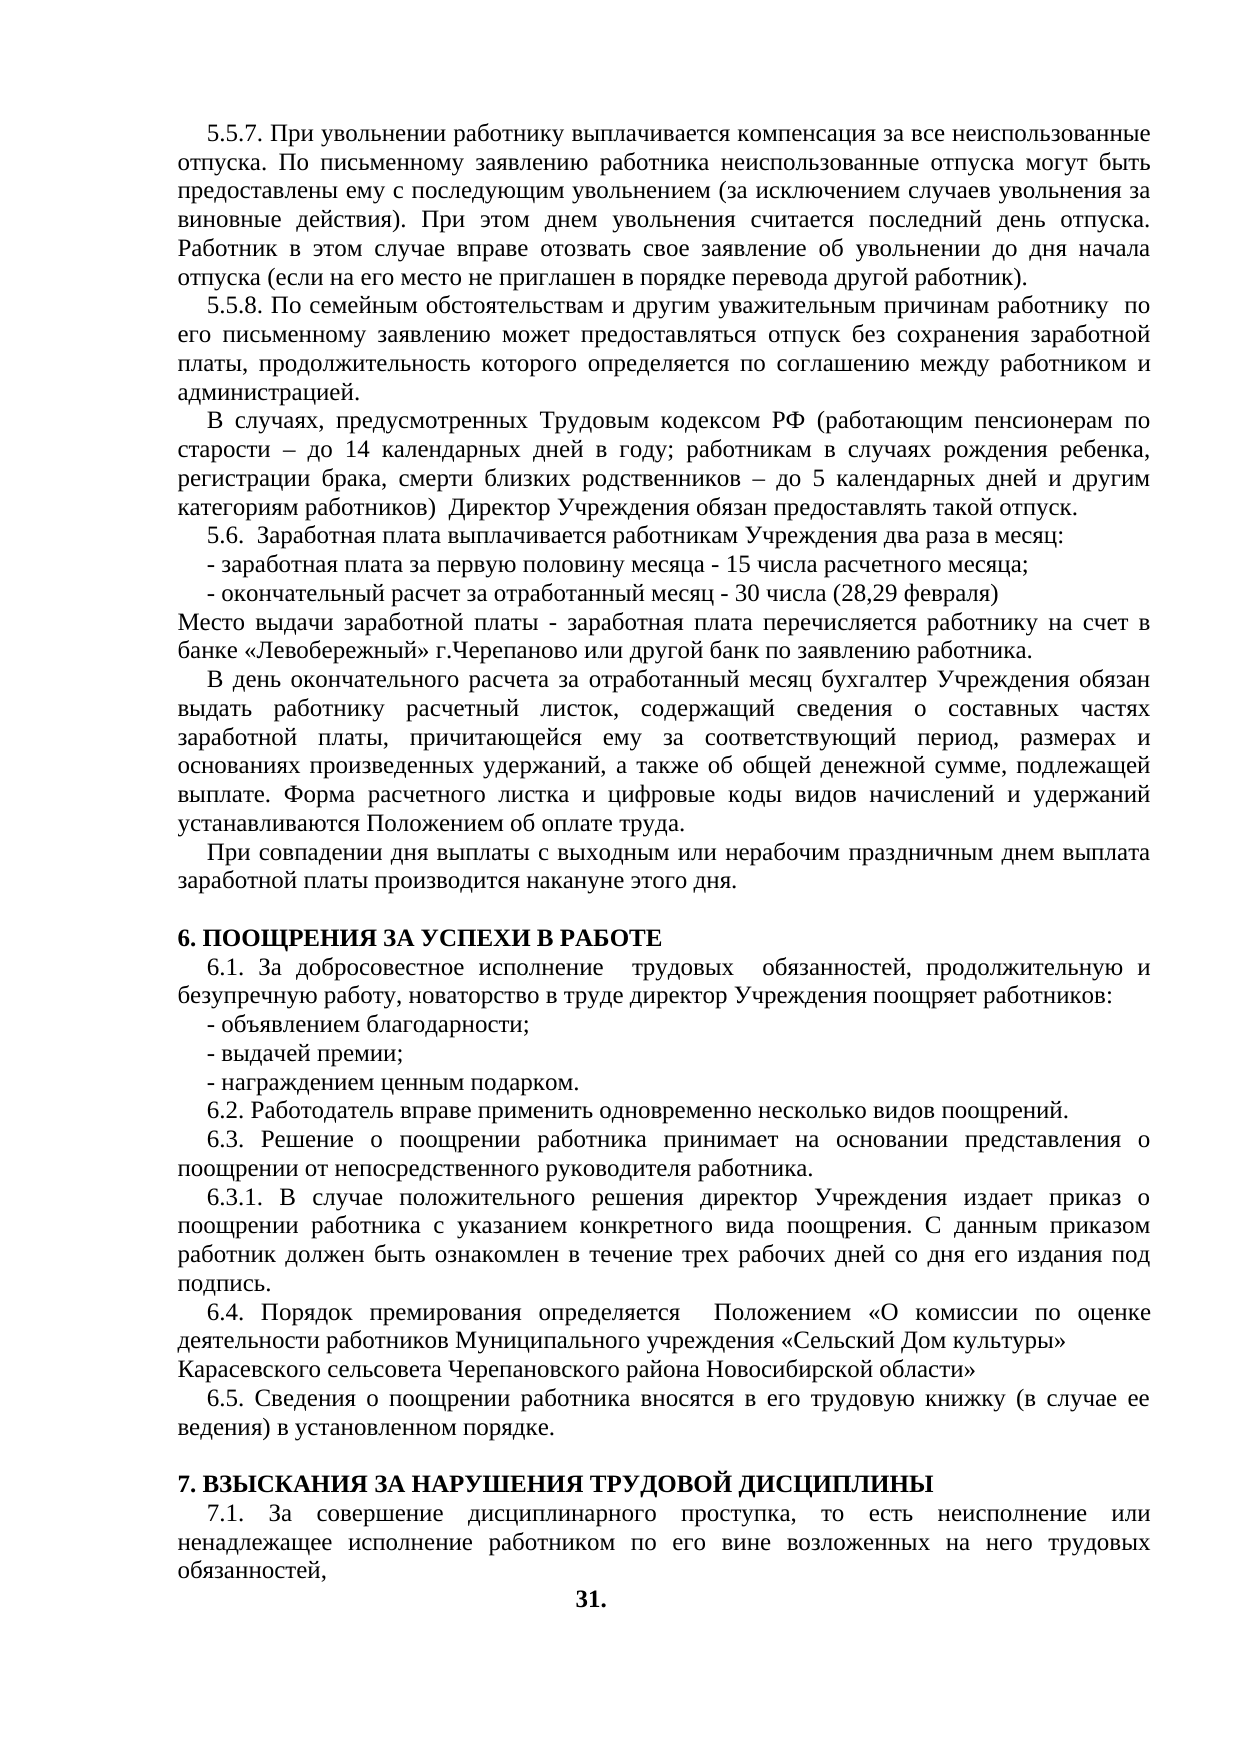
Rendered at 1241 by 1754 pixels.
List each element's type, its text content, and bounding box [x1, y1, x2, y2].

text - награждением ценным подарком. [177, 1067, 1152, 1096]
text 6.5. Сведения о поощрении работника вносятся в его трудовую книжку (в случае ее ведения) в установленном порядке. [177, 1383, 1152, 1441]
text 6.3. Решение о поощрении работника принимает на основании представления о поощрении от непосредственного руководителя работника. [177, 1124, 1152, 1182]
text 7. ВЗЫСКАНИЯ ЗА НАРУШЕНИЯ ТРУДОВОЙ ДИСЦИПЛИНЫ [177, 1469, 1152, 1498]
text 6.3.1. В случае положительного решения директор Учреждения издает приказ о поощрении работника с указанием конкретного вида поощрения. С данным приказом работник должен быть ознакомлен в течение трех рабочих дней со дня его издания под подпись. [177, 1182, 1152, 1297]
text В день окончательного расчета за отработанный месяц бухгалтер Учреждения обязан выдать работнику расчетный листок, содержащий сведения о составных частях заработной платы, причитающейся ему за соответствующий период, размерах и основаниях произведенных удержаний, а также об общей денежной сумме, подлежащей выплате. Форма расчетного листка и цифровые коды видов начислений и удержаний устанавливаются Положением об оплате труда. [177, 664, 1152, 837]
text Карасевского сельсовета Черепановского района Новосибирской области» [177, 1354, 1152, 1383]
text - выдачей премии; [177, 1038, 1152, 1067]
text 31. [177, 1584, 1152, 1613]
text 5.5.8. По семейным обстоятельствам и другим уважительным причинам работнику по его письменному заявлению может предоставляться отпуск без сохранения заработной платы, продолжительность которого определяется по соглашению между работником и администрацией. [177, 291, 1152, 406]
text 7.1. За совершение дисциплинарного проступка, то есть неисполнение или ненадлежащее исполнение работником по его вине возложенных на него трудовых обязанностей, [177, 1498, 1152, 1584]
text 6. ПООЩРЕНИЯ ЗА УСПЕХИ В РАБОТЕ [177, 923, 1152, 952]
text - окончательный расчет за отработанный месяц - 30 числа (28,29 февраля) [177, 578, 1152, 607]
text - заработная плата за первую половину месяца - 15 числа расчетного месяца; [177, 549, 1152, 578]
text 5.6. Заработная плата выплачивается работникам Учреждения два раза в месяц: [177, 521, 1152, 549]
text 5.5.7. При увольнении работнику выплачивается компенсация за все неиспользованные отпуска. По письменному заявлению работника неиспользованные отпуска могут быть предоставлены ему с последующим увольнением (за исключением случаев увольнения за виновные действия). При этом днем увольнения считается последний день отпуска. Работник в этом случае вправе отозвать свое заявление об увольнении до дня начала отпуска (если на его место не приглашен в порядке перевода другой работник). [177, 118, 1152, 291]
text 6.4. Порядок премирования определяется Положением «О комиссии по оценке деятельности работников Муниципального учреждения «Сельский Дом культуры» [177, 1297, 1152, 1354]
text Место выдачи заработной платы - заработная плата перечисляется работнику на счет в банке «Левобережный» г.Черепаново или другой банк по заявлению работника. [177, 607, 1152, 664]
text - объявлением благодарности; [177, 1009, 1152, 1038]
text В случаях, предусмотренных Трудовым кодексом РФ (работающим пенсионерам по старости – до 14 календарных дней в году; работникам в случаях рождения ребенка, регистрации брака, смерти близких родственников – до 5 календарных дней и другим категориям работников) Директор Учреждения обязан предоставлять такой отпуск. [177, 406, 1152, 521]
text 6.2. Работодатель вправе применить одновременно несколько видов поощрений. [177, 1096, 1152, 1124]
text При совпадении дня выплаты с выходным или нерабочим праздничным днем выплата заработной платы производится накануне этого дня. [177, 837, 1152, 894]
text 6.1. За добросовестное исполнение трудовых обязанностей, продолжительную и безупречную работу, новаторство в труде директор Учреждения поощряет работников: [177, 952, 1152, 1009]
